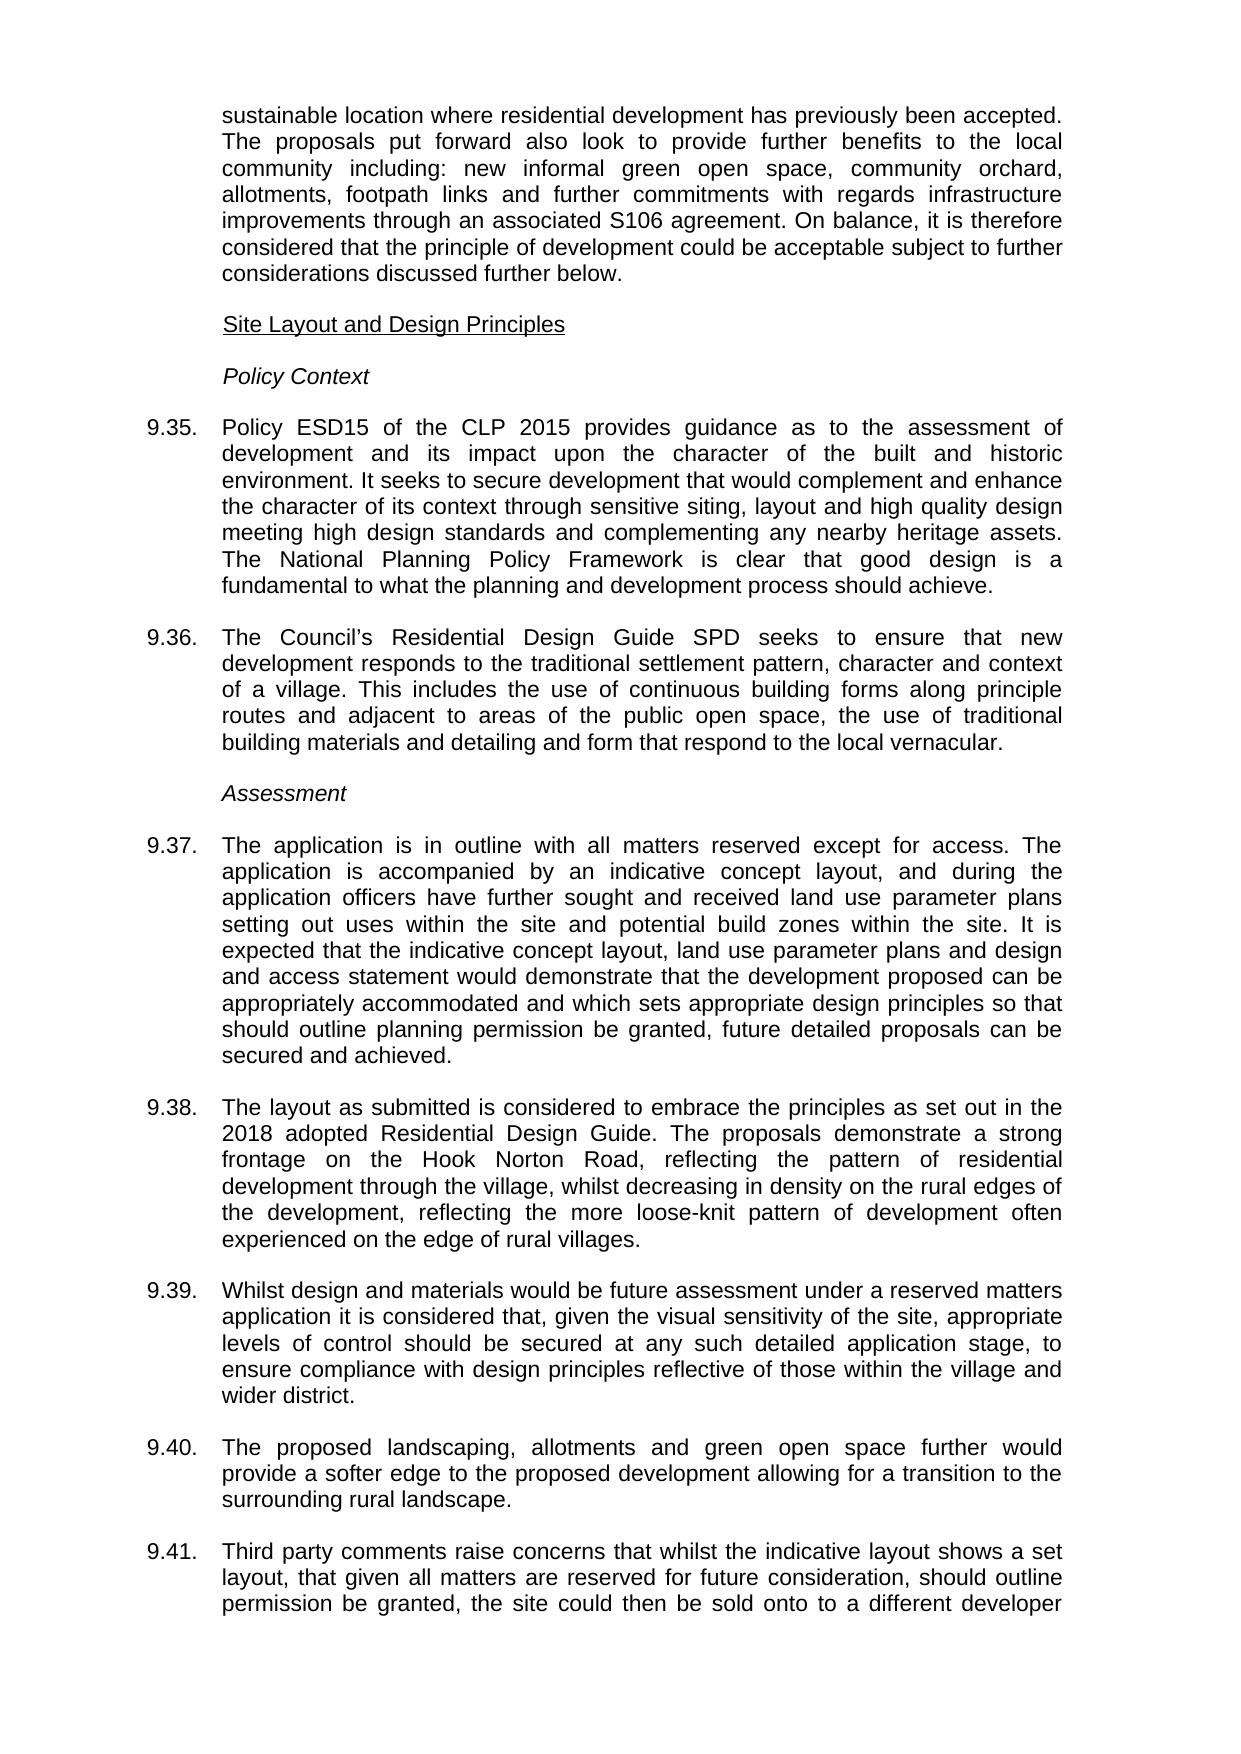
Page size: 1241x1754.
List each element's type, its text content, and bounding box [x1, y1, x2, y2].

list The Council’s Residential Design Guide SPD seeks to ensure that new development responds to the traditional settlement pattern, character and context of a village. This includes the use of continuous building forms along principle routes and adjacent to areas of the public open space, the use of traditional building materials and detailing and form that respond to the local vernacular. [147, 623, 1063, 755]
text Site Layout and Design Principles [223, 311, 1063, 338]
text Policy Context [223, 363, 1063, 389]
list The layout as submitted is considered to embrace the principles as set out in the 2018 adopted Residential Design Guide. The proposals demonstrate a strong frontage on the Hook Norton Road, reflecting the pattern of residential development through the village, whilst decreasing in density on the rural edges of the development, reflecting the more loose-knit pattern of development often experienced on the edge of rural villages. [147, 1094, 1063, 1252]
list The proposed landscaping, allotments and green open space further would provide a softer edge to the proposed development allowing for a transition to the surrounding rural landscape. [147, 1434, 1063, 1513]
list Whilst design and materials would be future assessment under a reserved matters application it is considered that, given the visual sensitivity of the site, appropriate levels of control should be secured at any such detailed application stage, to ensure compliance with design principles reflective of those within the village and wider district. [147, 1277, 1063, 1409]
list Policy ESD15 of the CLP 2015 provides guidance as to the assessment of development and its impact upon the character of the built and historic environment. It seeks to secure development that would complement and enhance the character of its context through sensitive siting, layout and high quality design meeting high design standards and complementing any nearby heritage assets. The National Planning Policy Framework is clear that good design is a fundamental to what the planning and development process should achieve. [147, 414, 1063, 598]
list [147, 1538, 1063, 1617]
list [147, 102, 1063, 286]
list The application is in outline with all matters reserved except for access. The application is accompanied by an indicative concept layout, and during the application officers have further sought and received land use parameter plans setting out uses within the site and potential build zones within the site. It is expected that the indicative concept layout, land use parameter plans and design and access statement would demonstrate that the development proposed can be appropriately accommodated and which sets appropriate design principles so that should outline planning permission be granted, future detailed proposals can be secured and achieved. [147, 832, 1063, 1069]
text Assessment [222, 780, 1063, 807]
